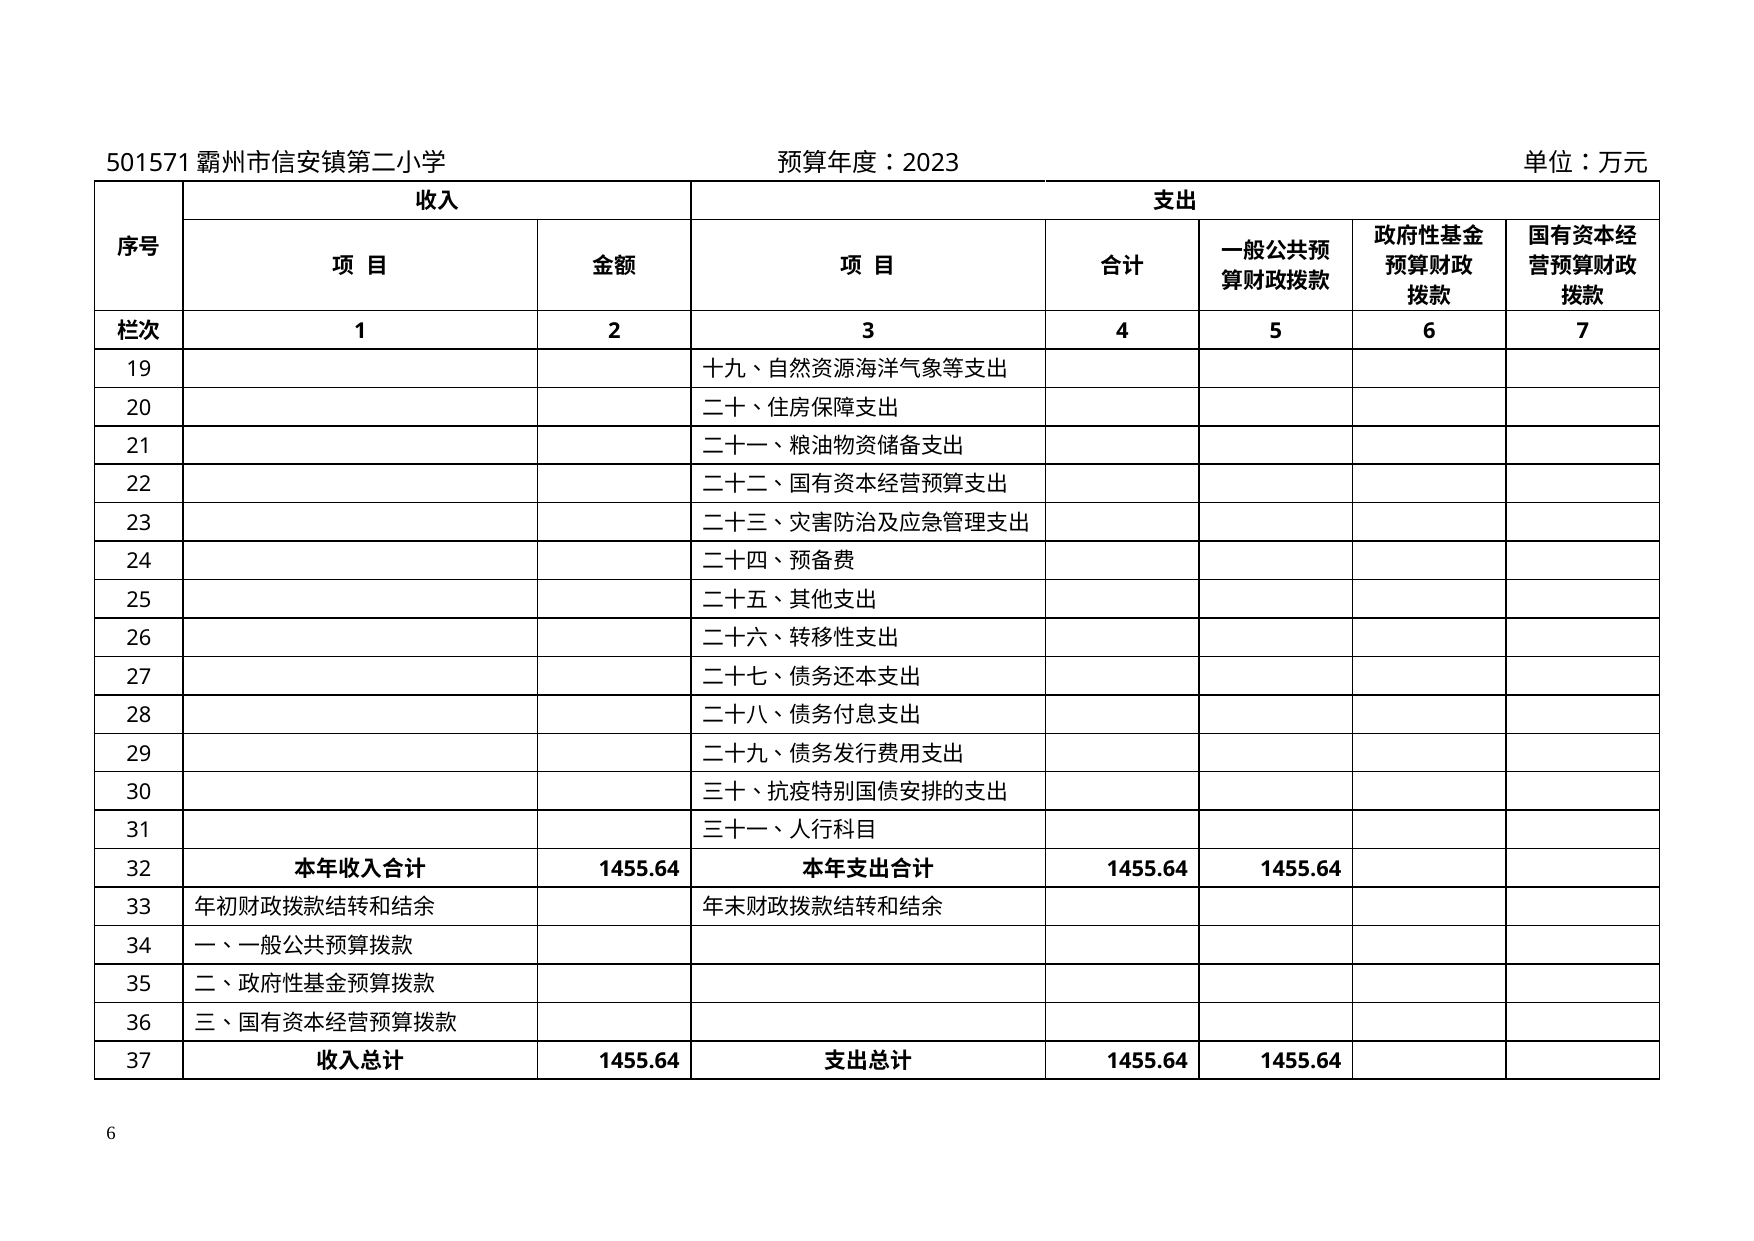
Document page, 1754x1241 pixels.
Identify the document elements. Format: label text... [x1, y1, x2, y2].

table_cell 本年支出合计 [692, 849, 1045, 886]
table_cell 25 [95, 580, 182, 617]
table_cell 3 [692, 311, 1045, 348]
table_cell 26 [95, 619, 182, 656]
table_cell 35 [95, 965, 182, 1001]
table_cell [1507, 888, 1659, 924]
table_cell [1353, 696, 1505, 732]
table_cell [1507, 1042, 1659, 1078]
table_cell 年末财政拨款结转和结余 [692, 888, 1045, 924]
table_cell 23 [95, 503, 182, 540]
table_cell 二十七、债务还本支出 [692, 657, 1045, 694]
table_cell [1507, 772, 1659, 809]
table_cell 一、一般公共预算拨款 [184, 926, 537, 963]
table_cell 支出总计 [692, 1042, 1045, 1078]
table_cell [1507, 542, 1659, 579]
table_cell [1200, 965, 1352, 1001]
table_cell [184, 734, 537, 771]
table_cell 收入总计 [184, 1042, 537, 1078]
table_cell [1046, 696, 1198, 732]
table_cell [538, 465, 690, 502]
table_cell [1046, 772, 1198, 809]
table_cell 7 [1507, 311, 1659, 348]
table_cell 1 [184, 311, 537, 348]
table_cell [1046, 888, 1198, 924]
table_cell 一般公共预算财政拨款 [1200, 220, 1352, 309]
table_cell [1200, 619, 1352, 656]
table_cell [538, 772, 690, 809]
table_header 预算年度：2023 [692, 143, 1045, 180]
table_cell 22 [95, 465, 182, 502]
table_cell [1200, 926, 1352, 963]
table_cell [1353, 657, 1505, 694]
table_cell 二十六、转移性支出 [692, 619, 1045, 656]
table_cell [1046, 926, 1198, 963]
table_cell 二十九、债务发行费用支出 [692, 734, 1045, 771]
table_cell [692, 1003, 1045, 1040]
table_cell 二十一、粮油物资储备支出 [692, 427, 1045, 463]
table_cell [184, 619, 537, 656]
table_cell [538, 965, 690, 1001]
table_cell 36 [95, 1003, 182, 1040]
table_cell [1353, 542, 1505, 579]
table_cell 1455.64 [1200, 849, 1352, 886]
table_cell [692, 926, 1045, 963]
table_cell [184, 427, 537, 463]
table_cell [1353, 965, 1505, 1001]
table_cell 2 [538, 311, 690, 348]
table_cell [538, 1003, 690, 1040]
table_cell [1353, 503, 1505, 540]
table_cell [184, 350, 537, 386]
table_cell 支出 [692, 182, 1659, 219]
table_cell [1200, 772, 1352, 809]
table_cell [538, 503, 690, 540]
table_cell [1353, 580, 1505, 617]
table_cell [1507, 811, 1659, 848]
table_cell [1353, 772, 1505, 809]
table_cell [538, 811, 690, 848]
table_cell [1353, 465, 1505, 502]
table_cell 32 [95, 849, 182, 886]
table_cell [1353, 619, 1505, 656]
table_cell [1353, 888, 1505, 924]
table_cell [538, 580, 690, 617]
table_cell 21 [95, 427, 182, 463]
table_cell [1046, 734, 1198, 771]
table_cell [1200, 580, 1352, 617]
table_cell 收入 [184, 182, 690, 219]
table_cell [538, 427, 690, 463]
table_cell 33 [95, 888, 182, 924]
table_cell [1507, 926, 1659, 963]
table_cell [538, 696, 690, 732]
table_cell [1046, 350, 1198, 386]
table_cell [1507, 696, 1659, 732]
table_cell [184, 388, 537, 425]
table_cell 十九、自然资源海洋气象等支出 [692, 350, 1045, 386]
table_header 单位：万元 [1046, 143, 1659, 180]
table_cell 合计 [1046, 220, 1198, 309]
table_cell [1046, 503, 1198, 540]
table_cell [1046, 619, 1198, 656]
table_cell [1507, 734, 1659, 771]
table_cell 1455.64 [538, 1042, 690, 1078]
table_cell [1507, 465, 1659, 502]
table_cell [1200, 734, 1352, 771]
table_cell [1507, 427, 1659, 463]
table_cell [184, 465, 537, 502]
table_cell [538, 734, 690, 771]
table_cell 1455.64 [538, 849, 690, 886]
table_cell [1046, 1003, 1198, 1040]
table_cell 二十四、预备费 [692, 542, 1045, 579]
table_cell 二十三、灾害防治及应急管理支出 [692, 503, 1045, 540]
table_cell [1200, 388, 1352, 425]
table_cell [1200, 503, 1352, 540]
table_cell 二十、住房保障支出 [692, 388, 1045, 425]
table_cell [538, 926, 690, 963]
table_cell [184, 772, 537, 809]
table_cell [184, 580, 537, 617]
table_cell [1353, 811, 1505, 848]
table_cell [538, 350, 690, 386]
table_cell 31 [95, 811, 182, 848]
table_cell [184, 811, 537, 848]
table_cell [538, 542, 690, 579]
table_cell [1353, 427, 1505, 463]
table_cell 国有资本经营预算财政拨款 [1507, 220, 1659, 309]
table_cell [1046, 388, 1198, 425]
table_cell 37 [95, 1042, 182, 1078]
table_cell [1507, 657, 1659, 694]
table_cell 栏次 [95, 311, 182, 348]
table_cell [1200, 350, 1352, 386]
table_cell 政府性基金预算财政 拨款 [1353, 220, 1505, 309]
table_cell [1507, 580, 1659, 617]
table_cell [1507, 350, 1659, 386]
table_cell [1507, 619, 1659, 656]
table_cell [538, 888, 690, 924]
table_cell [184, 696, 537, 732]
table_cell [1507, 503, 1659, 540]
table_cell 序号 [95, 182, 182, 309]
table_cell [1200, 696, 1352, 732]
table_cell [1046, 427, 1198, 463]
table_cell [1200, 657, 1352, 694]
table_cell [1353, 350, 1505, 386]
table_cell [1200, 465, 1352, 502]
table_cell [538, 388, 690, 425]
table_cell 1455.64 [1046, 849, 1198, 886]
table_cell 三十、抗疫特别国债安排的支出 [692, 772, 1045, 809]
table_cell [1046, 465, 1198, 502]
table_cell [538, 619, 690, 656]
table_cell 1455.64 [1046, 1042, 1198, 1078]
table_cell 二、政府性基金预算拨款 [184, 965, 537, 1001]
table_cell 金额 [538, 220, 690, 309]
table_cell [1507, 388, 1659, 425]
table_cell 二十五、其他支出 [692, 580, 1045, 617]
table_cell [1507, 849, 1659, 886]
table_cell 30 [95, 772, 182, 809]
table_cell [1046, 580, 1198, 617]
table_cell [1353, 849, 1505, 886]
table_cell 19 [95, 350, 182, 386]
table_cell 4 [1046, 311, 1198, 348]
table_cell [1353, 926, 1505, 963]
table_cell [1046, 657, 1198, 694]
table_cell 项 目 [692, 220, 1045, 309]
table_cell 项 目 [184, 220, 537, 309]
table_cell 三十一、人行科目 [692, 811, 1045, 848]
table_cell 6 [1353, 311, 1505, 348]
table_cell 二十八、债务付息支出 [692, 696, 1045, 732]
table_cell [184, 657, 537, 694]
table_cell 5 [1200, 311, 1352, 348]
table_cell [1353, 388, 1505, 425]
table_cell [1200, 542, 1352, 579]
table_cell [1046, 811, 1198, 848]
table_cell 34 [95, 926, 182, 963]
table_header 501571霸州市信安镇第二小学 [95, 143, 690, 180]
table_cell 20 [95, 388, 182, 425]
table_cell 27 [95, 657, 182, 694]
table_cell [1353, 1003, 1505, 1040]
table_cell 二十二、国有资本经营预算支出 [692, 465, 1045, 502]
table_cell [538, 657, 690, 694]
table_cell [1200, 888, 1352, 924]
table_cell [1507, 1003, 1659, 1040]
table_cell [692, 965, 1045, 1001]
table_cell [1353, 1042, 1505, 1078]
table_cell [184, 503, 537, 540]
table_cell [1046, 965, 1198, 1001]
table_cell 1455.64 [1200, 1042, 1352, 1078]
table_cell 24 [95, 542, 182, 579]
table_cell 29 [95, 734, 182, 771]
table_cell [1200, 811, 1352, 848]
table_cell [1200, 427, 1352, 463]
table_cell 28 [95, 696, 182, 732]
table_cell [1200, 1003, 1352, 1040]
table_cell [1046, 542, 1198, 579]
table_cell 三、国有资本经营预算拨款 [184, 1003, 537, 1040]
table_cell [184, 542, 537, 579]
table_cell [1353, 734, 1505, 771]
table_cell 年初财政拨款结转和结余 [184, 888, 537, 924]
table_cell 本年收入合计 [184, 849, 537, 886]
table_cell [1507, 965, 1659, 1001]
